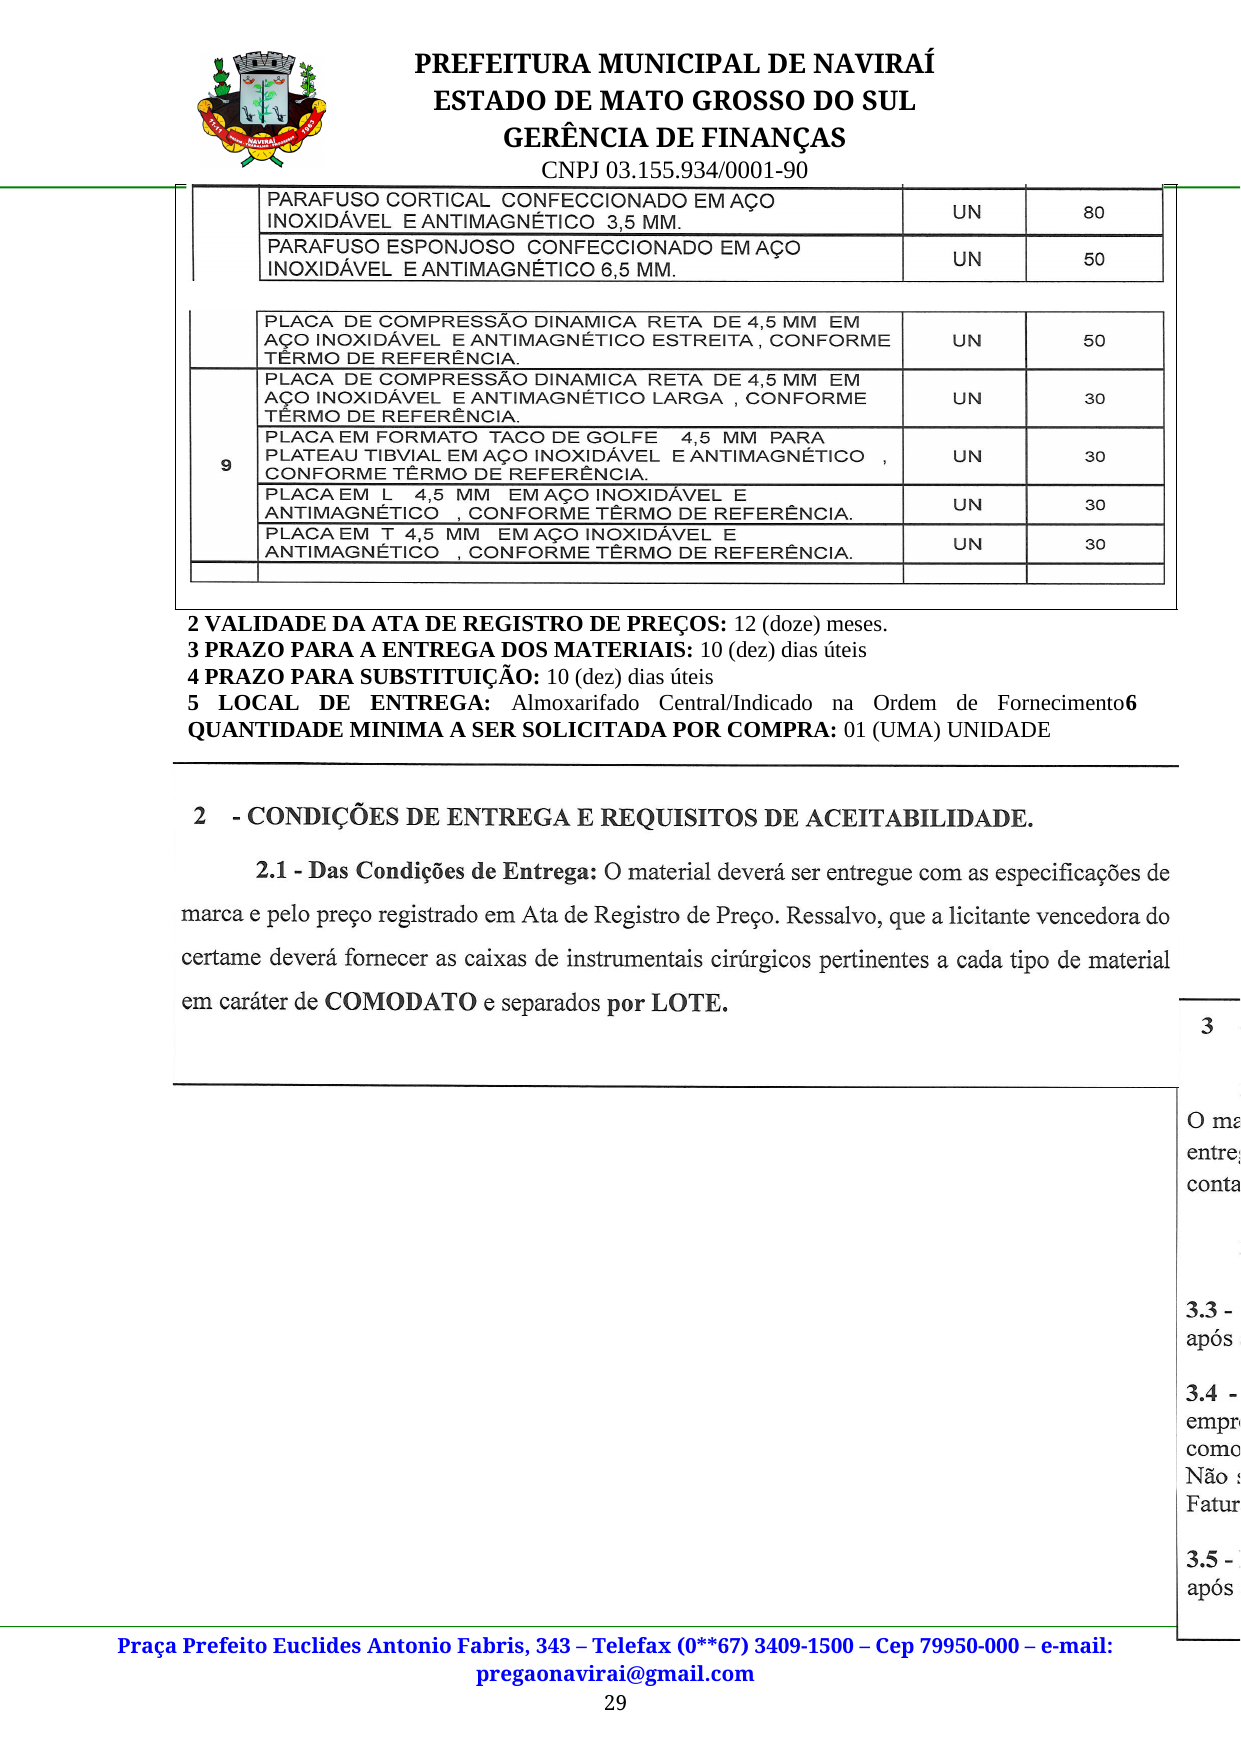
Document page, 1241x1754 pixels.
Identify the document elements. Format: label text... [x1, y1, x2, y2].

text 4 PRAZO PARA SUBSTITUIÇÃO: 10 (dez) dias úteis [187, 663, 1137, 689]
text 5 LOCAL DE ENTREGA: Almoxarifado Central/Indicado na Ordem de Fornecimento6 QUANTIDADE MINIMA A SER SOLICITADA POR COMPRA: 01 (UMA) UNIDADE [187, 689, 1137, 742]
text 3 PRAZO PARA A ENTREGA DOS MATERIAIS: 10 (dez) dias úteis [187, 637, 1137, 663]
text 2 VALIDADE DA ATA DE REGISTRO DE PREÇOS: 12 (doze) meses. [187, 610, 1137, 637]
picture [197, 51, 327, 168]
table_cell [176, 185, 1176, 609]
